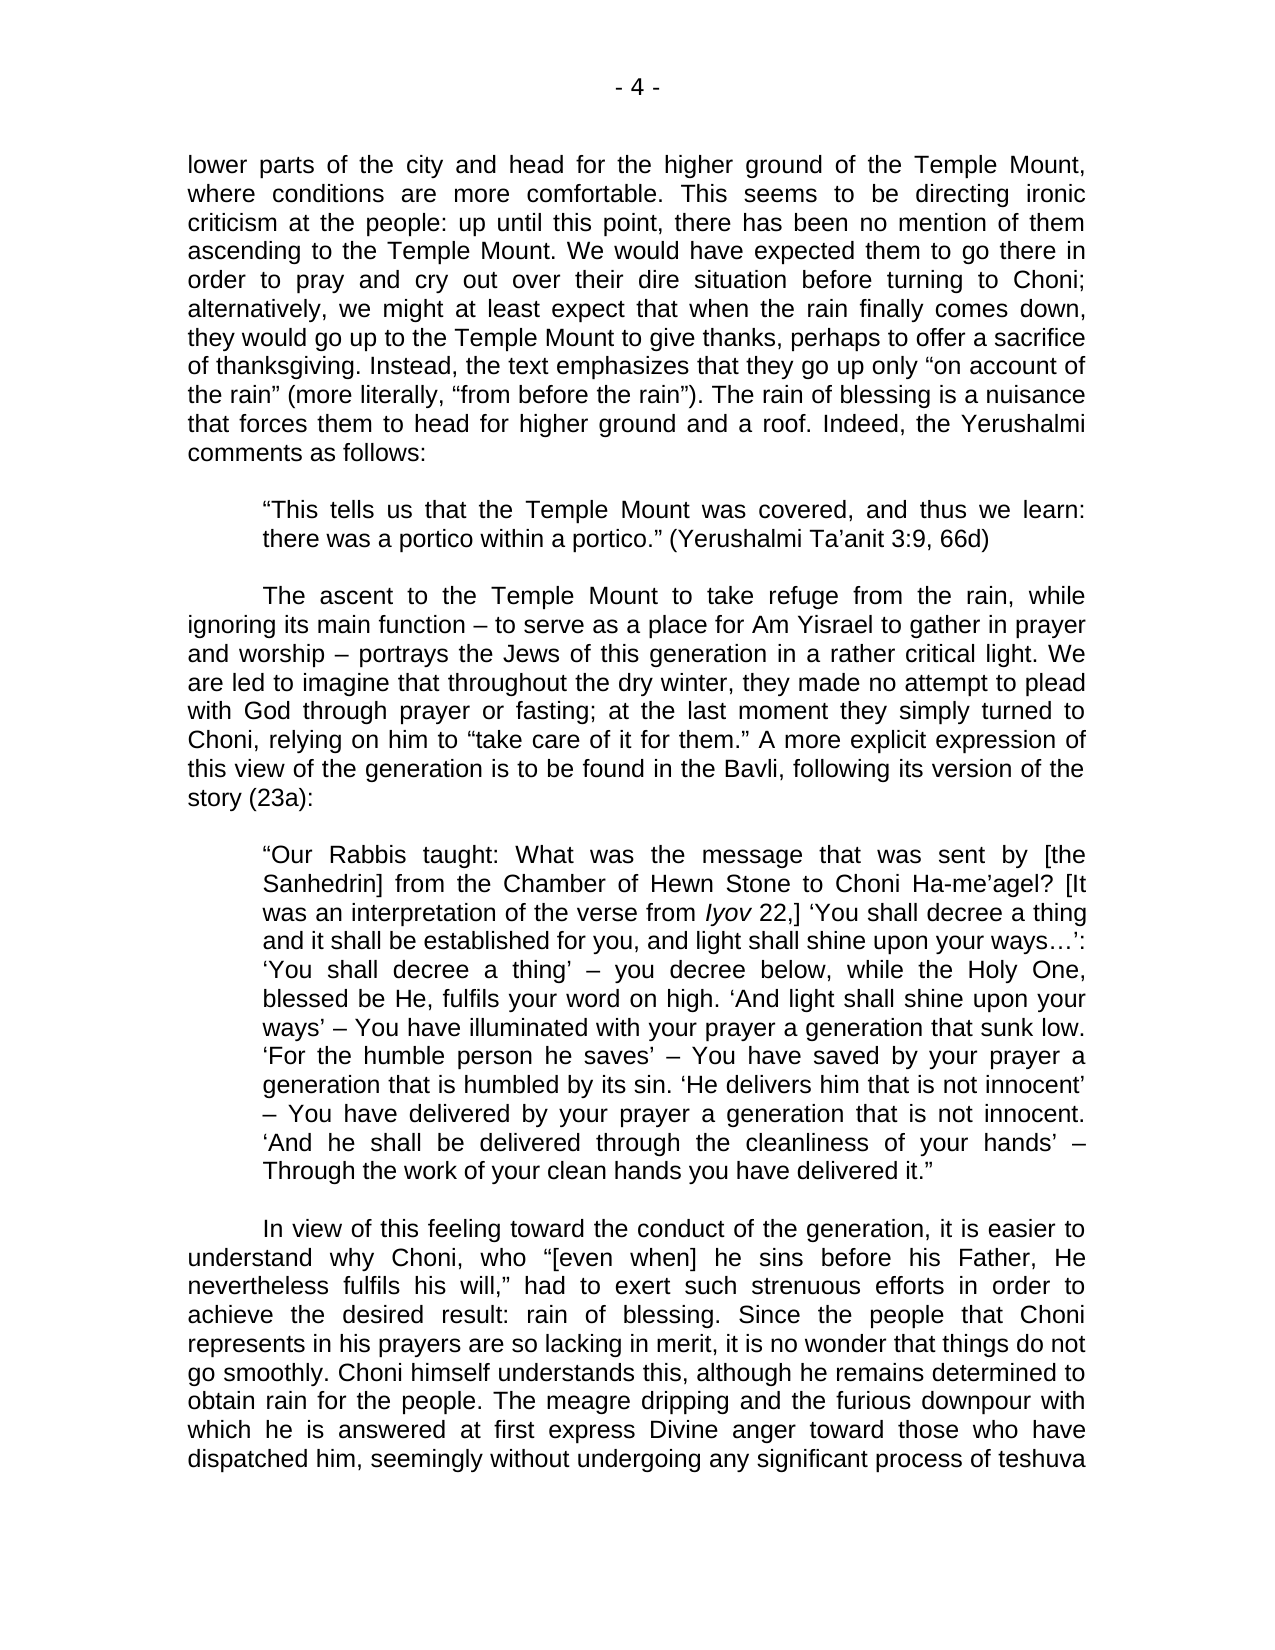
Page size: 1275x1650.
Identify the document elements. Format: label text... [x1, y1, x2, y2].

text “This tells us that the Temple Mount was covered, and thus we learn: there was a portico within a portico.” (Yerushalmi Ta’anit 3:9, 66d) [262, 495, 1087, 552]
text The ascent to the Temple Mount to take refuge from the rain, while ignoring its main function – to serve as a place for Am Yisrael to gather in prayer and worship – portrays the Jews of this generation in a rather critical light. We are led to imagine that throughout the dry winter, they made no attempt to plead with God through prayer or fasting; at the last moment they simply turned to Choni, relying on him to “take care of it for them.” A more explicit expression of this view of the generation is to be found in the Bavli, following its version of the story (23a): [187, 581, 1087, 811]
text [187, 1214, 1087, 1472]
text “Our Rabbis taught: What was the message that was sent by [the Sanhedrin] from the Chamber of Hewn Stone to Choni Ha-me’agel? [It was an interpretation of the verse from Iyov 22,] ‘You shall decree a thing and it shall be established for you, and light shall shine upon your ways…’: ‘You shall decree a thing’ – you decree below, while the Holy One, blessed be He, fulfils your word on high. ‘And light shall shine upon your ways’ – You have illuminated with your prayer a generation that sunk low. ‘For the humble person he saves’ – You have saved by your prayer a generation that is humbled by its sin. ‘He delivers him that is not innocent’ – You have delivered by your prayer a generation that is not innocent. ‘And he shall be delivered through the cleanliness of your hands’ – Through the work of your clean hands you have delivered it.” [262, 840, 1087, 1185]
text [187, 150, 1087, 466]
